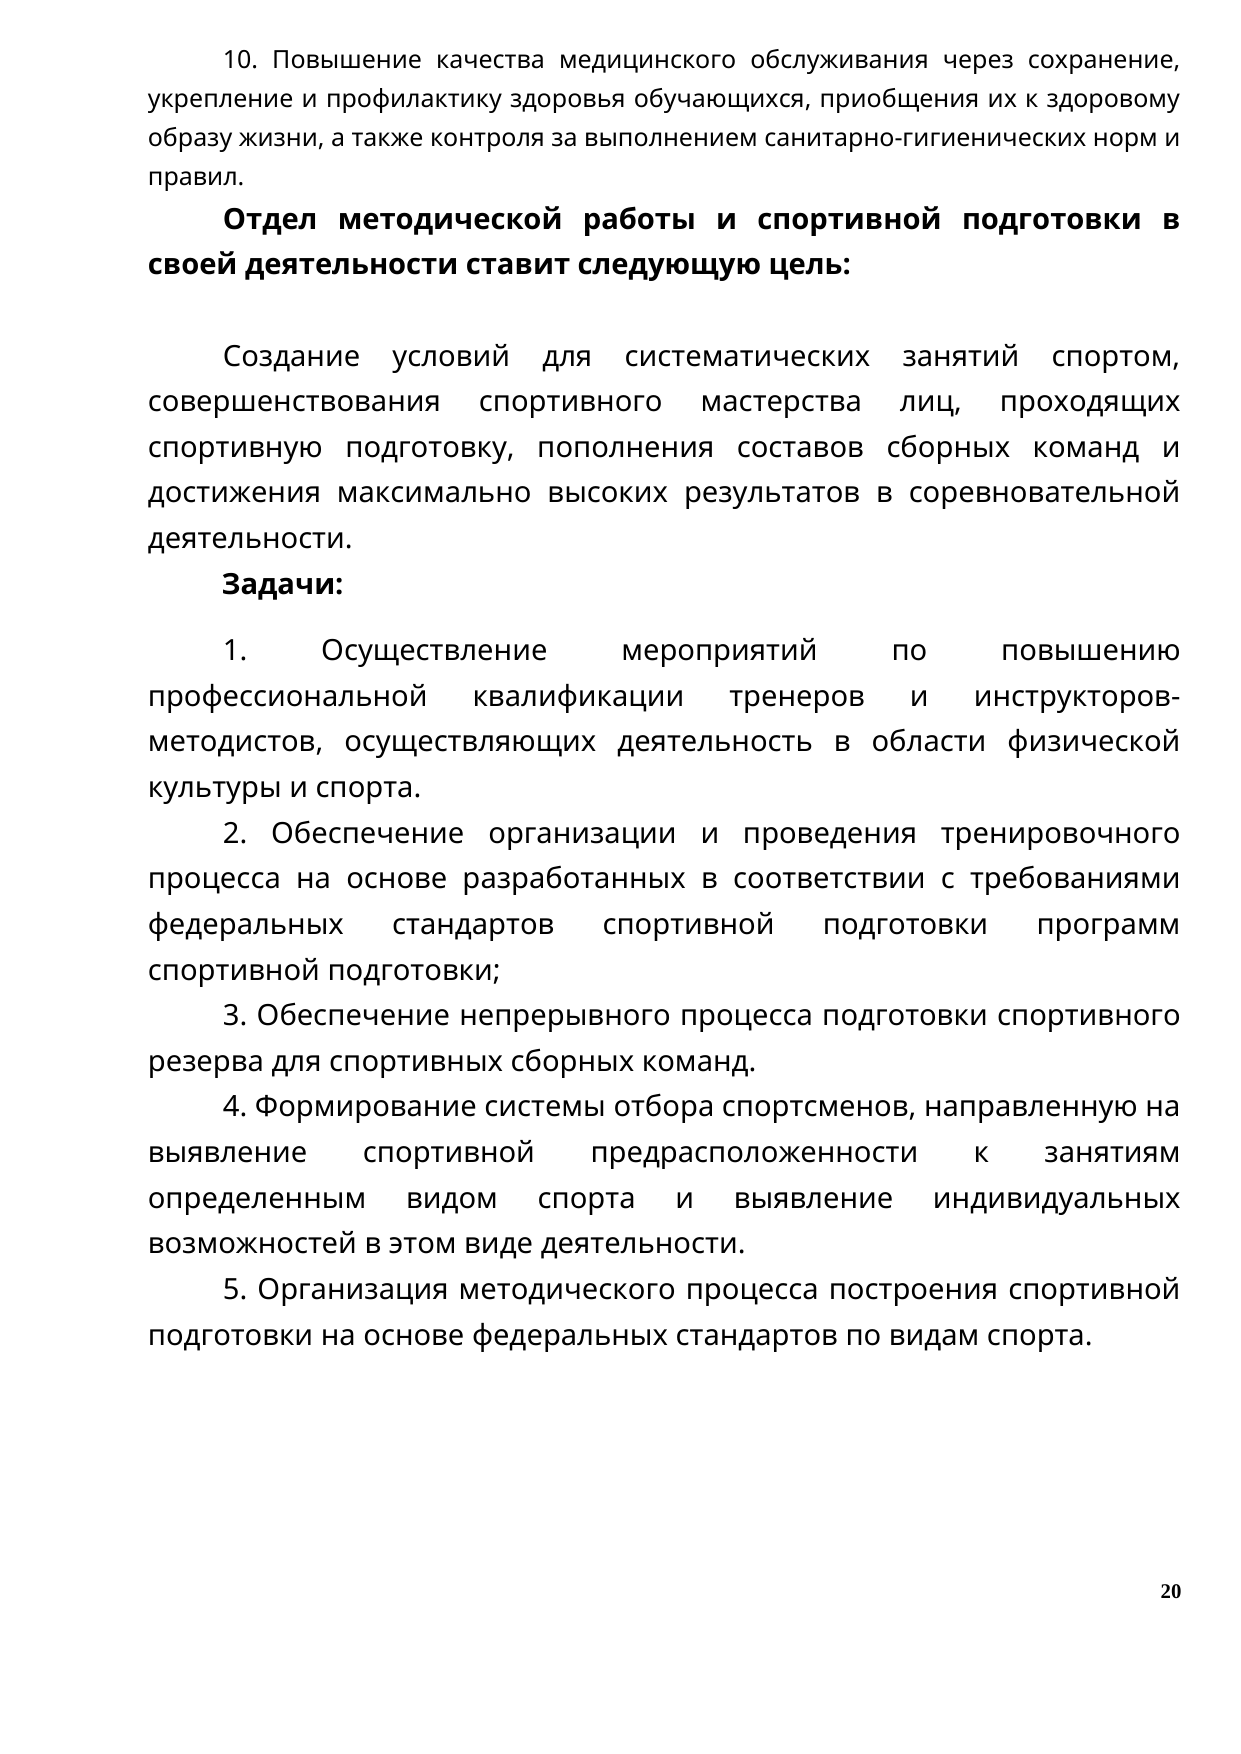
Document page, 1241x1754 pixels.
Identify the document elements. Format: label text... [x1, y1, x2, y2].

text 10. Повышение качества медицинского обслуживания через сохранение, укрепление и профилактику здоровья обучающихся, приобщения их к здоровому образу жизни, а также контроля за выполнением санитарно-гигиенических норм и правил. [148, 41, 1181, 193]
text 1. Осуществление мероприятий по повышению профессиональной квалификации тренеров и инструкторов-методистов, осуществляющих деятельность в области физической культуры и спорта. [148, 629, 1181, 806]
text Создание условий для систематических занятий спортом, совершенствования спортивного мастерства лиц, проходящих спортивную подготовку, пополнения составов сборных команд и достижения максимально высоких результатов в соревновательной деятельности. [148, 335, 1181, 557]
text 2. Обеспечение организации и проведения тренировочного процесса на основе разработанных в соответствии с требованиями федеральных стандартов спортивной подготовки программ спортивной подготовки; [148, 812, 1181, 988]
text 4. Формирование системы отбора спортсменов, направленную на выявление спортивной предрасположенности к занятиям определенным видом спорта и выявление индивидуальных возможностей в этом виде деятельности. [148, 1086, 1181, 1262]
text 5. Организация методического процесса построения спортивной подготовки на основе федеральных стандартов по видам спорта. [148, 1268, 1181, 1353]
text Задачи: [148, 563, 1181, 603]
text 3. Обеспечение непрерывного процесса подготовки спортивного резерва для спортивных сборных команд. [148, 994, 1181, 1080]
text Отдел методической работы и спортивной подготовки в своей деятельности ставит следующую цель: [148, 198, 1181, 283]
